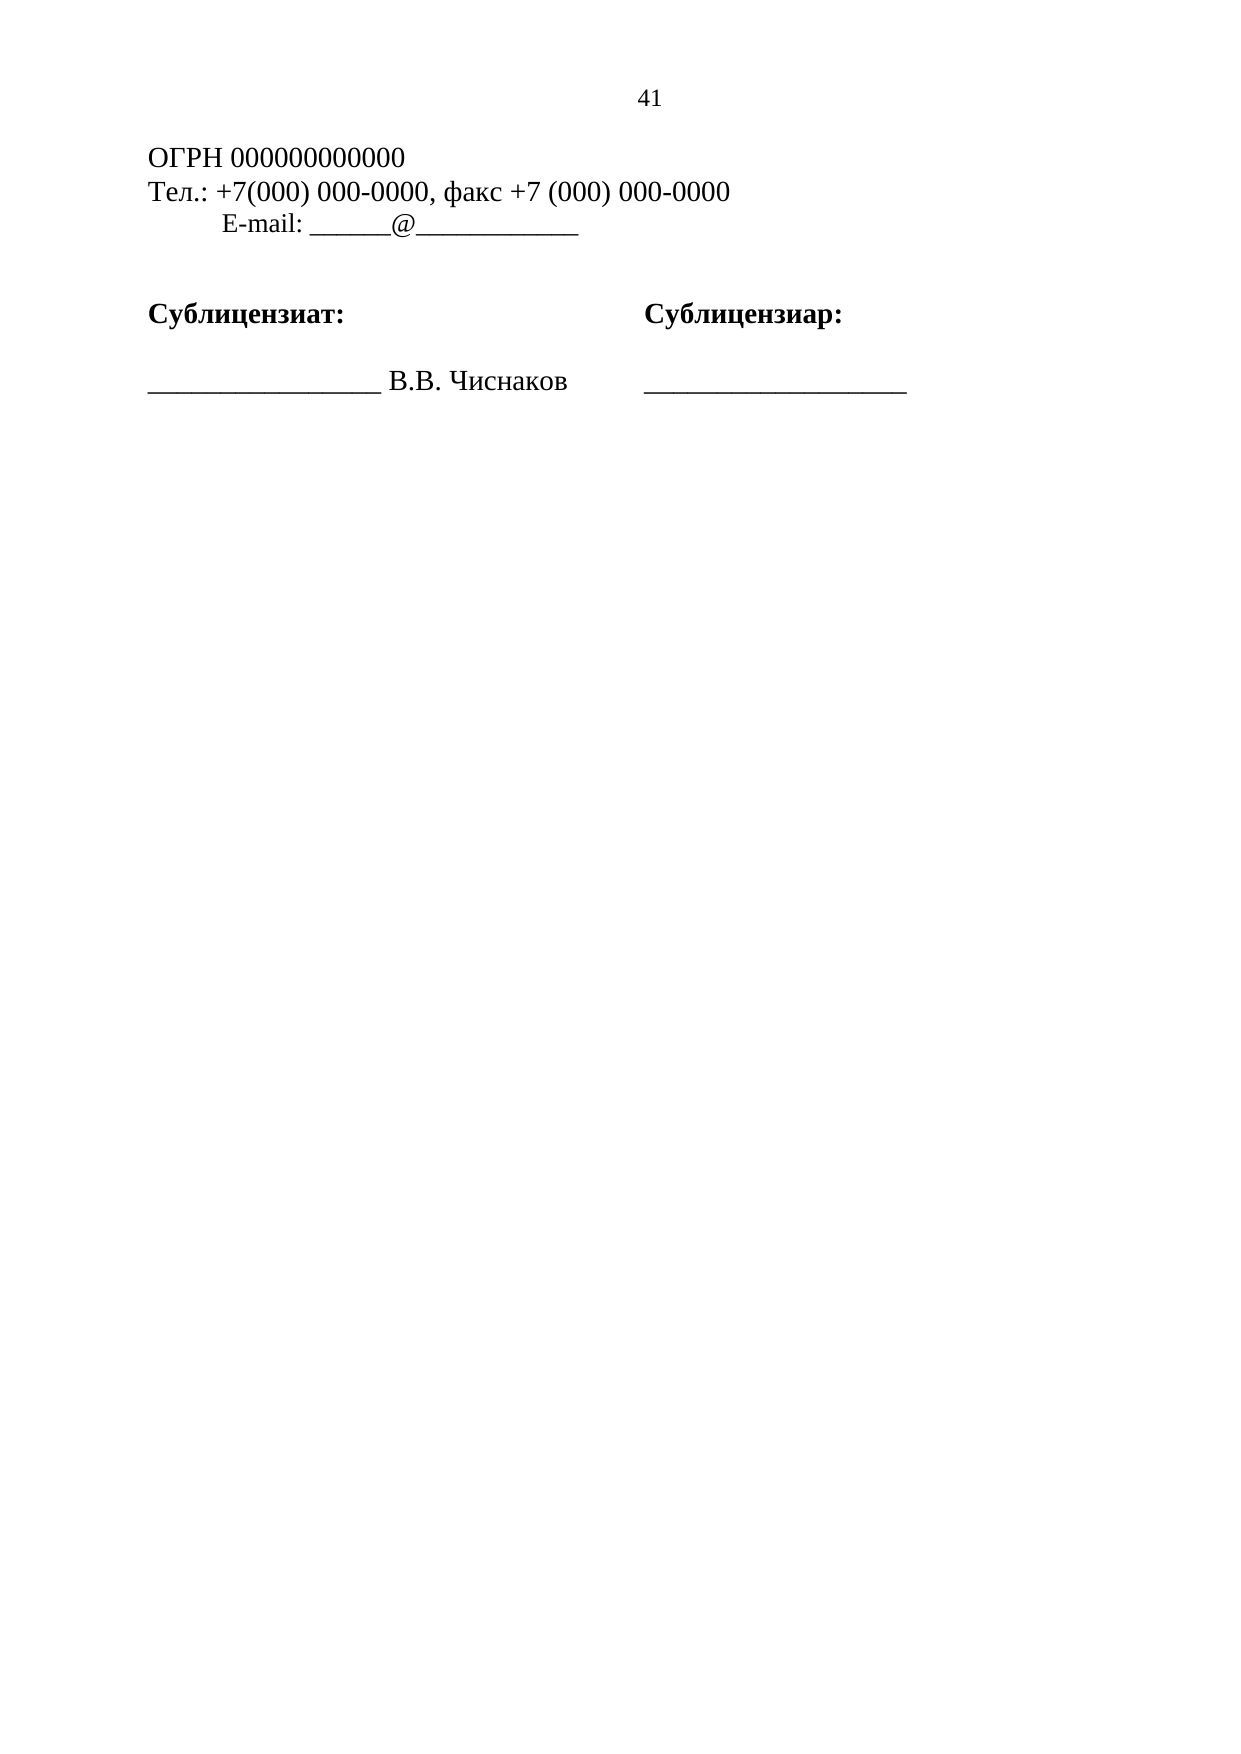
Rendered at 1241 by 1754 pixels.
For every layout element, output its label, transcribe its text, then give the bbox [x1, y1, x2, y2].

text ОГРН 000000000000 [148, 140, 1152, 174]
text Сублицензиат: Сублицензиар: [148, 296, 1152, 329]
text ________________ В.В. Чиснаков __________________ [148, 363, 1152, 397]
text E-mail: ______@____________ [148, 207, 1152, 238]
text Тел.: +7(000) 000-0000, факс +7 (000) 000-0000 [148, 174, 1152, 207]
